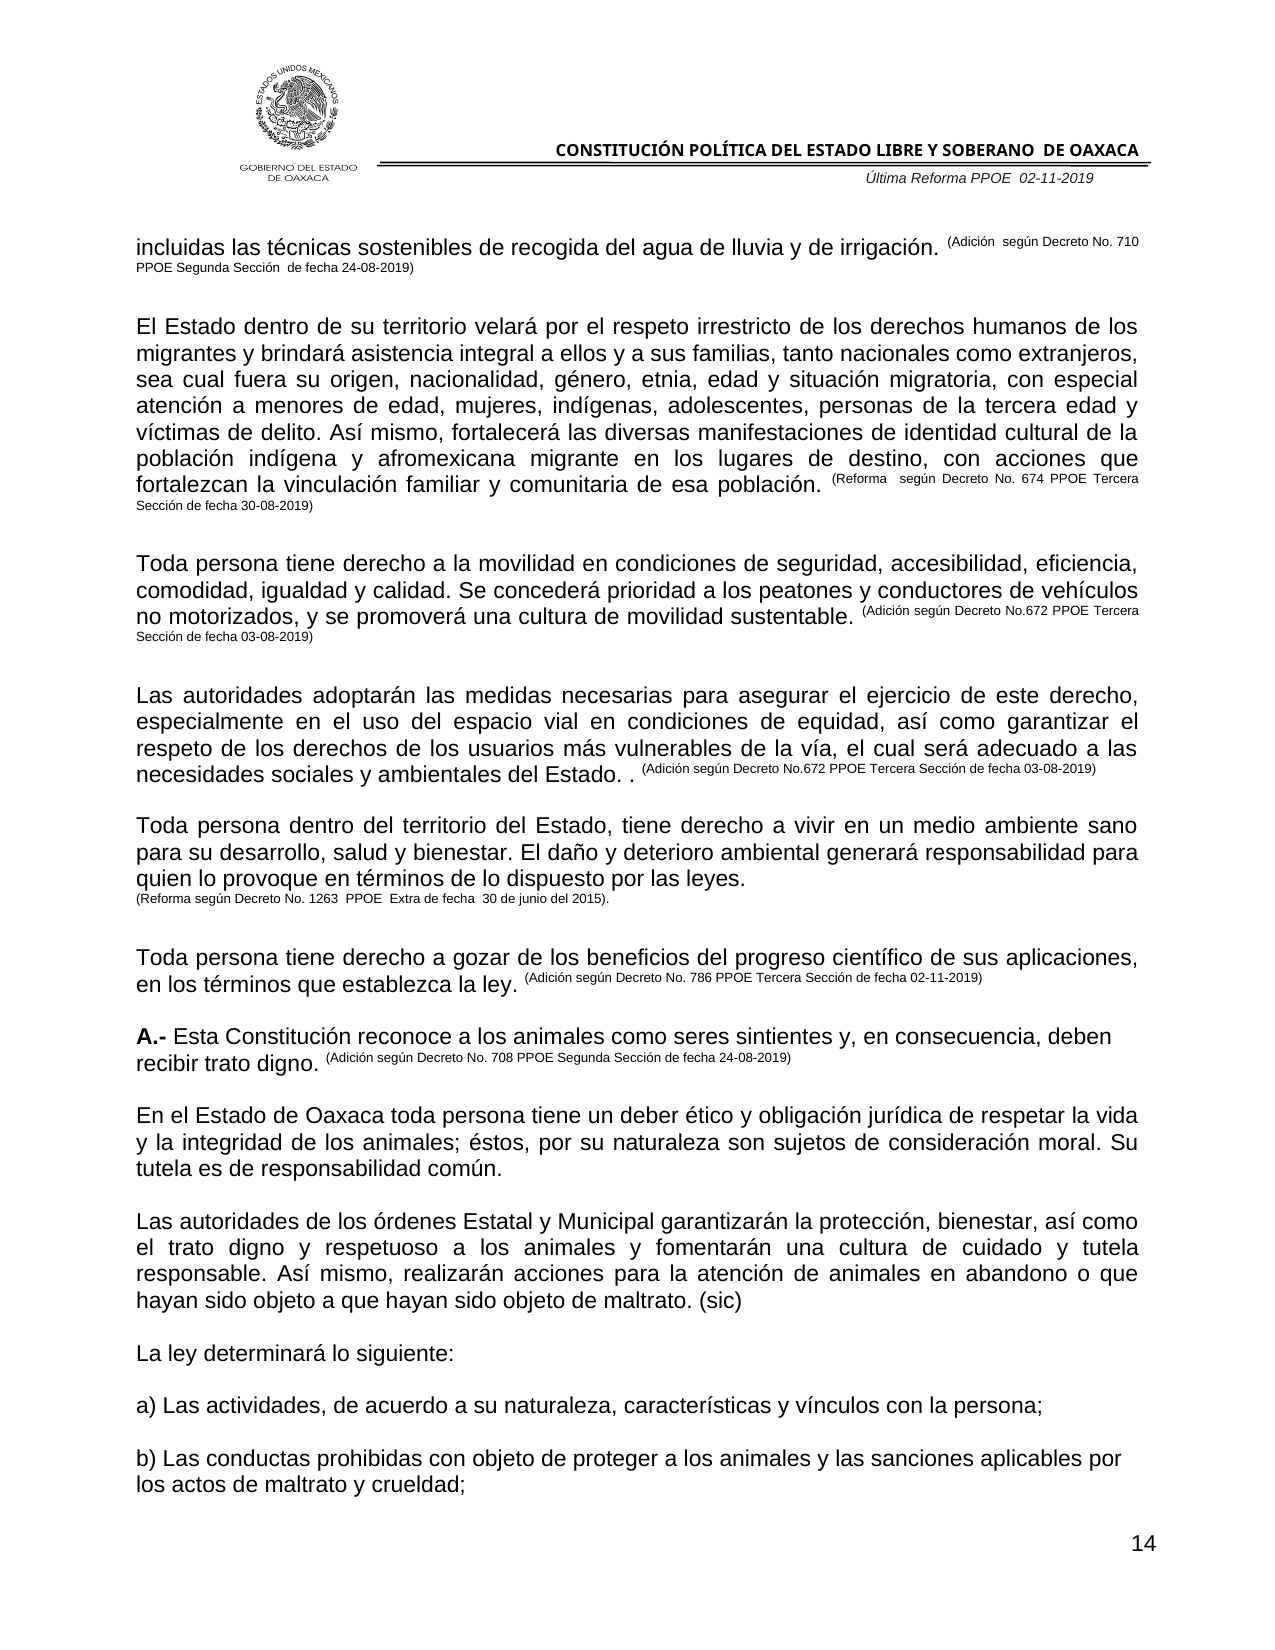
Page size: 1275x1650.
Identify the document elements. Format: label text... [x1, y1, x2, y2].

text Toda persona tiene derecho a gozar de los beneficios del progreso científico de sus aplicaciones, en los términos que establezca la ley. (Adición según Decreto No. 786 PPOE Tercera Sección de fecha 02-11-2019) [136, 944, 1139, 997]
text El Estado dentro de su territorio velará por el respeto irrestricto de los derechos humanos de los migrantes y brindará asistencia integral a ellos y a sus familias, tanto nacionales como extranjeros, sea cual fuera su origen, nacionalidad, género, etnia, edad y situación migratoria, con especial atención a menores de edad, mujeres, indígenas, adolescentes, personas de la tercera edad y víctimas de delito. Así mismo, fortalecerá las diversas manifestaciones de identidad cultural de la población indígena y afromexicana migrante en los lugares de destino, con acciones que fortalezcan la vinculación familiar y comunitaria de esa población. (Reforma según Decreto No. 674 PPOE Tercera Sección de fecha 30-08-2019) [136, 313, 1139, 524]
text Toda persona tiene derecho a la movilidad en condiciones de seguridad, accesibilidad, eficiencia, comodidad, igualdad y calidad. Se concederá prioridad a los peatones y conductores de vehículos no motorizados, y se promoverá una cultura de movilidad sustentable. (Adición según Decreto No.672 PPOE Tercera Sección de fecha 03-08-2019) [136, 550, 1139, 656]
text Las autoridades de los órdenes Estatal y Municipal garantizarán la protección, bienestar, así como el trato digno y respetuoso a los animales y fomentarán una cultura de cuidado y tutela responsable. Así mismo, realizarán acciones para la atención de animales en abandono o que hayan sido objeto a que hayan sido objeto de maltrato. (sic) [136, 1208, 1139, 1313]
text (Reforma según Decreto No. 1263 PPOE Extra de fecha 30 de junio del 2015). [136, 891, 1139, 918]
text a) Las actividades, de acuerdo a su naturaleza, características y vínculos con la persona; [136, 1392, 1139, 1418]
text Toda persona dentro del territorio del Estado, tiene derecho a vivir en un medio ambiente sano para su desarrollo, salud y bienestar. El daño y deterioro ambiental generará responsabilidad para quien lo provoque en términos de lo dispuesto por las leyes. [136, 812, 1139, 891]
text A.- Esta Constitución reconoce a los animales como seres sintientes y, en consecuencia, deben recibir trato digno. (Adición según Decreto No. 708 PPOE Segunda Sección de fecha 24-08-2019) [136, 1023, 1139, 1076]
text b) Las conductas prohibidas con objeto de proteger a los animales y las sanciones aplicables por los actos de maltrato y crueldad; [136, 1445, 1139, 1498]
text En el Estado de Oaxaca toda persona tiene un deber ético y obligación jurídica de respetar la vida y la integridad de los animales; éstos, por su naturaleza son sujetos de consideración moral. Su tutela es de responsabilidad común. [136, 1102, 1139, 1181]
text Las autoridades adoptarán las medidas necesarias para asegurar el ejercicio de este derecho, especialmente en el uso del espacio vial en condiciones de equidad, así como garantizar el respeto de los derechos de los usuarios más vulnerables de la vía, el cual será adecuado a las necesidades sociales y ambientales del Estado. . (Adición según Decreto No.672 PPOE Tercera Sección de fecha 03-08-2019) [136, 682, 1139, 787]
text La ley determinará lo siguiente: [136, 1339, 1139, 1366]
picture [237, 62, 360, 184]
